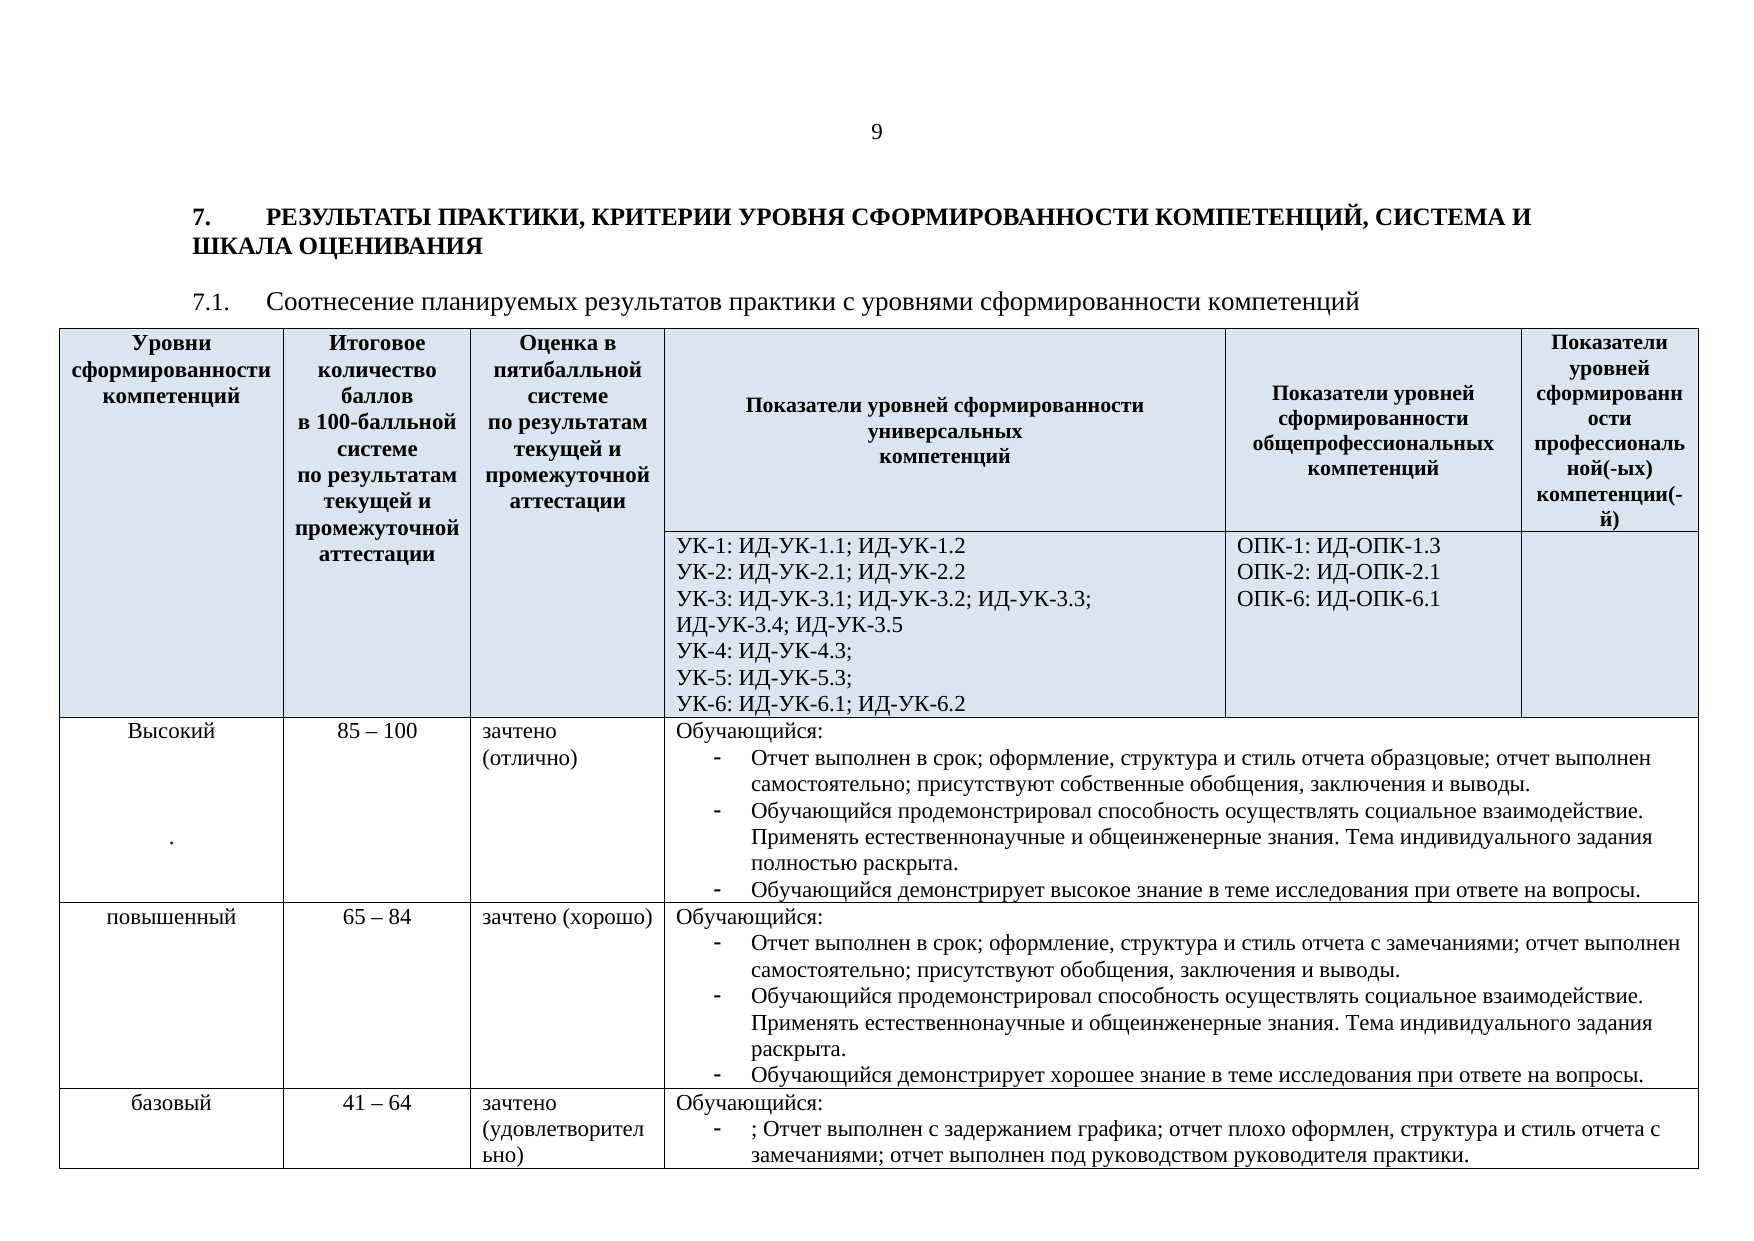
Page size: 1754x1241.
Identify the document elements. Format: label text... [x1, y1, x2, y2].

table_cell Высокий . [60, 718, 283, 902]
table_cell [471, 1089, 664, 1168]
table_cell зачтено (хорошо) [471, 903, 664, 1088]
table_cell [665, 1089, 1698, 1168]
table_cell повышенный [60, 903, 283, 1088]
table_cell зачтено (отлично) [471, 718, 664, 902]
table_cell Обучающийся: Отчет выполнен в срок; оформление, структура и стиль отчета образцовые; отчет выполнен самостоятельно; присутствуют собственные обобщения, заключения и выводы. Обучающийся продемонстрировал способность осуществлять социальное взаимодействие. Применять естественнонаучные и общеинженерные знания. Тема индивидуального задания полностью раскрыта. Обучающийся демонстрирует высокое знание в теме исследования при ответе на вопросы. [665, 718, 1698, 902]
table_header Показатели уровней сформированности профессиональной(-ых) компетенции(-й) [1522, 329, 1698, 531]
subtitle Соотнесение планируемых результатов практики с уровнями сформированности компетенций [192, 285, 1636, 316]
table_cell [1522, 532, 1698, 717]
table_cell ОПК-1: ИД-ОПК-1.3 ОПК-2: ИД-ОПК-2.1 ОПК-6: ИД-ОПК-6.1 [1226, 532, 1521, 717]
table_cell 85 – 100 [284, 718, 470, 902]
table_header Итоговое количество баллов в 100-балльной системе по результатам текущей и промежуточной аттестации [284, 329, 470, 717]
table_cell 65 – 84 [284, 903, 470, 1088]
table_cell 41 – 64 [284, 1089, 470, 1168]
table_cell базовый [60, 1089, 283, 1168]
table_header Оценка в пятибалльной системе по результатам текущей и промежуточной аттестации [471, 329, 664, 717]
table_cell УК-1: ИД-УК-1.1; ИД-УК-1.2 УК-2: ИД-УК-2.1; ИД-УК-2.2 УК-3: ИД-УК-3.1; ИД-УК-3.2; ИД-УК-3.3; ИД-УК-3.4; ИД-УК-3.5 УК-4: ИД-УК-4.3; УК-5: ИД-УК-5.3; УК-6: ИД-УК-6.1; ИД-УК-6.2 [665, 532, 1225, 717]
subtitle РЕЗУЛЬТАТЫ ПРАКТИКИ, КРИТЕРИИ УРОВНЯ СФОРМИРОВАННОСТИ КОМПЕТЕНЦИЙ, СИСТЕМА И ШКАЛА ОЦЕНИВАНИЯ [192, 202, 1636, 260]
table_header Показатели уровней сформированности общепрофессиональных компетенций [1226, 329, 1521, 531]
table_header Уровни сформированности компетенций [60, 329, 283, 717]
table_cell Обучающийся: Отчет выполнен в срок; оформление, структура и стиль отчета с замечаниями; отчет выполнен самостоятельно; присутствуют обобщения, заключения и выводы. Обучающийся продемонстрировал способность осуществлять социальное взаимодействие. Применять естественнонаучные и общеинженерные знания. Тема индивидуального задания раскрыта. Обучающийся демонстрирует хорошее знание в теме исследования при ответе на вопросы. [665, 903, 1698, 1088]
table_header Показатели уровней сформированности универсальных компетенций [665, 329, 1225, 531]
